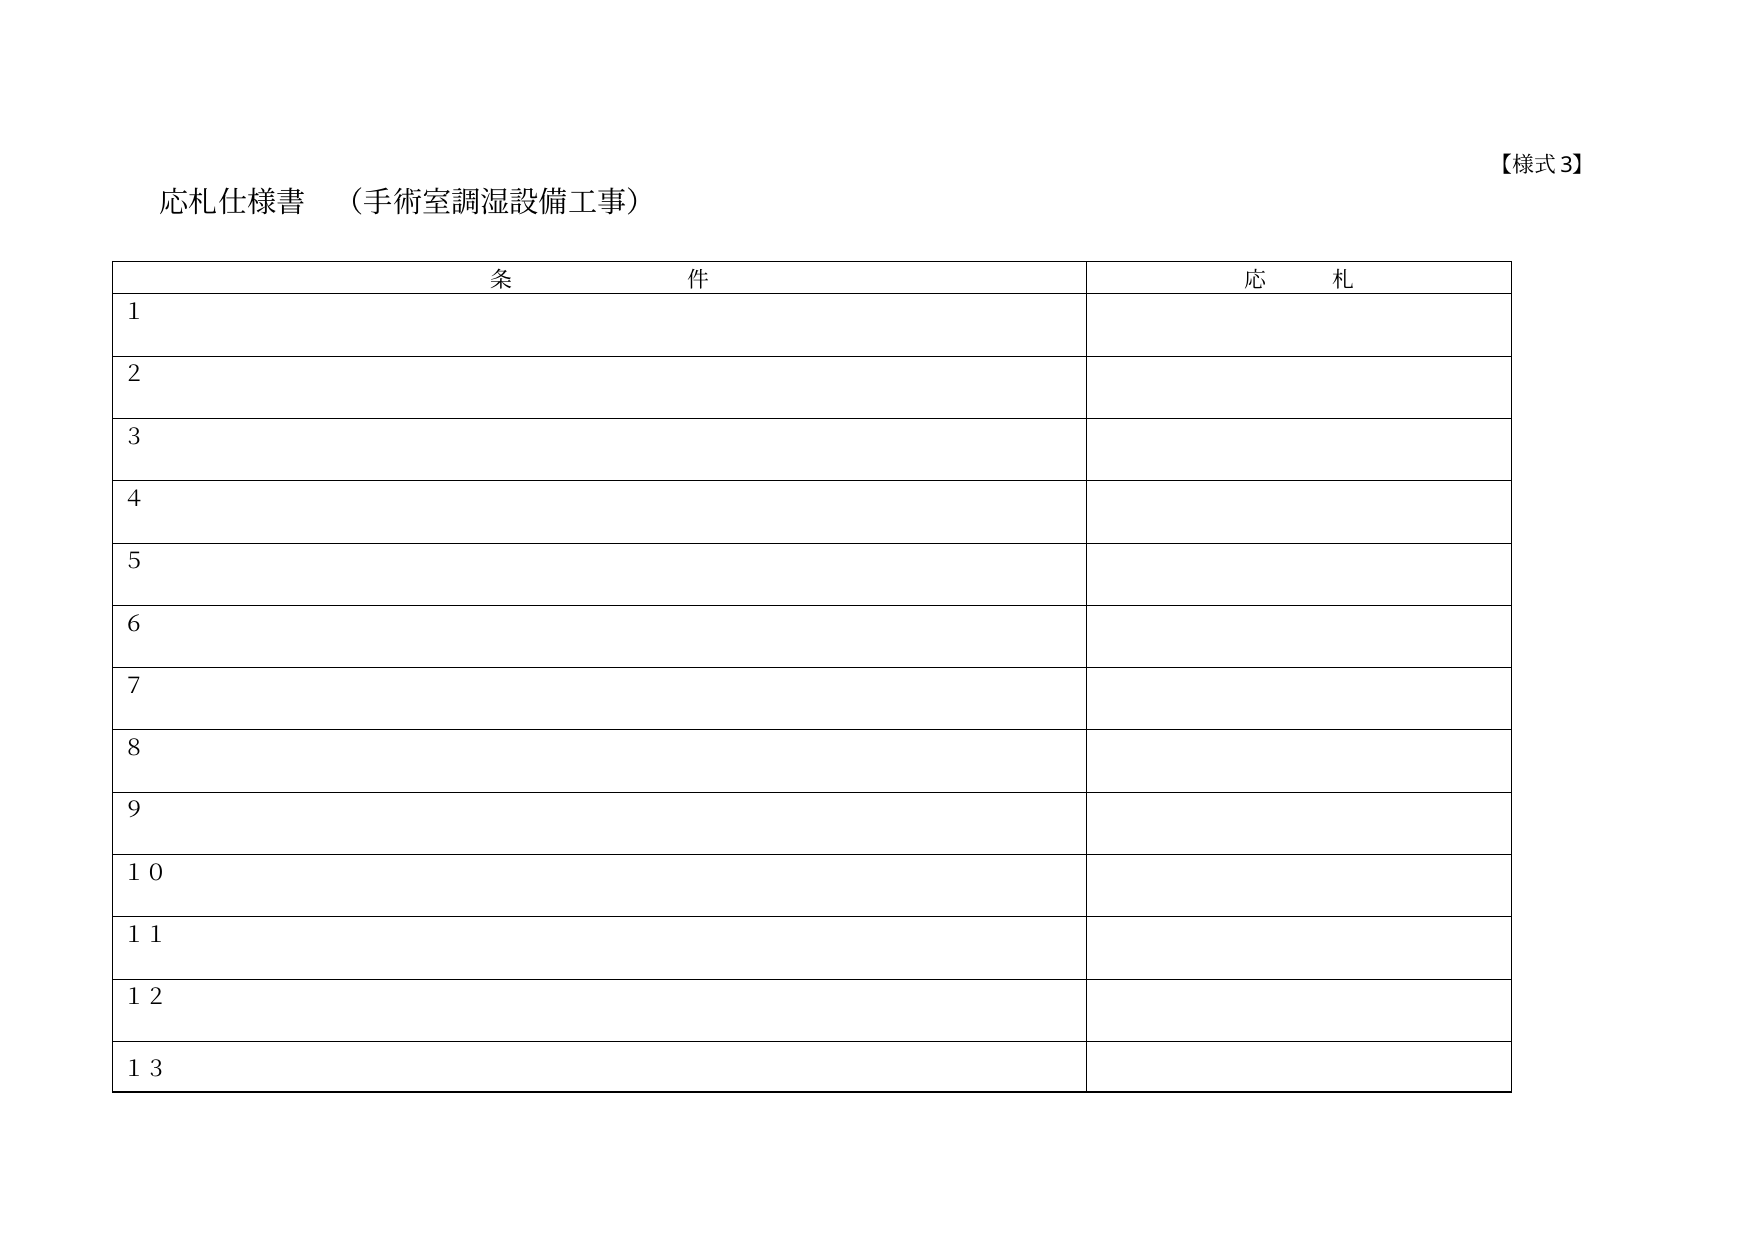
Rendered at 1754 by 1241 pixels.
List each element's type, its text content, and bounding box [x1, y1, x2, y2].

table_cell [1087, 730, 1511, 792]
text 応札仕様書 （手術室調湿設備工事） [159, 179, 1594, 221]
table_cell [1087, 544, 1511, 605]
table_cell [1087, 980, 1511, 1041]
table_cell [1087, 917, 1511, 978]
table_cell ７ [113, 668, 1086, 729]
table_cell [1087, 481, 1511, 542]
table_cell ３ [113, 419, 1086, 480]
table_cell ９ [113, 793, 1086, 854]
table_cell １ [113, 294, 1086, 356]
table_cell １１ [113, 917, 1086, 978]
table_cell [1087, 1042, 1511, 1091]
table_cell ２ [113, 357, 1086, 418]
table_cell [1087, 606, 1511, 667]
table_cell ５ [113, 544, 1086, 605]
table_cell １０ [113, 855, 1086, 916]
table_cell [1087, 668, 1511, 729]
text 【様式3】 [159, 148, 1594, 179]
table_cell [1087, 294, 1511, 356]
table_cell ４ [113, 481, 1086, 542]
table_cell [1087, 793, 1511, 854]
table_cell [1087, 357, 1511, 418]
table_cell ６ [113, 606, 1086, 667]
table_cell [1087, 855, 1511, 916]
table_cell [1087, 419, 1511, 480]
table_header 応 札 [1087, 262, 1511, 293]
table_cell １２ [113, 980, 1086, 1041]
table_header 条 件 [113, 262, 1086, 293]
table_cell ８ [113, 730, 1086, 792]
table_cell １３ [113, 1042, 1086, 1091]
